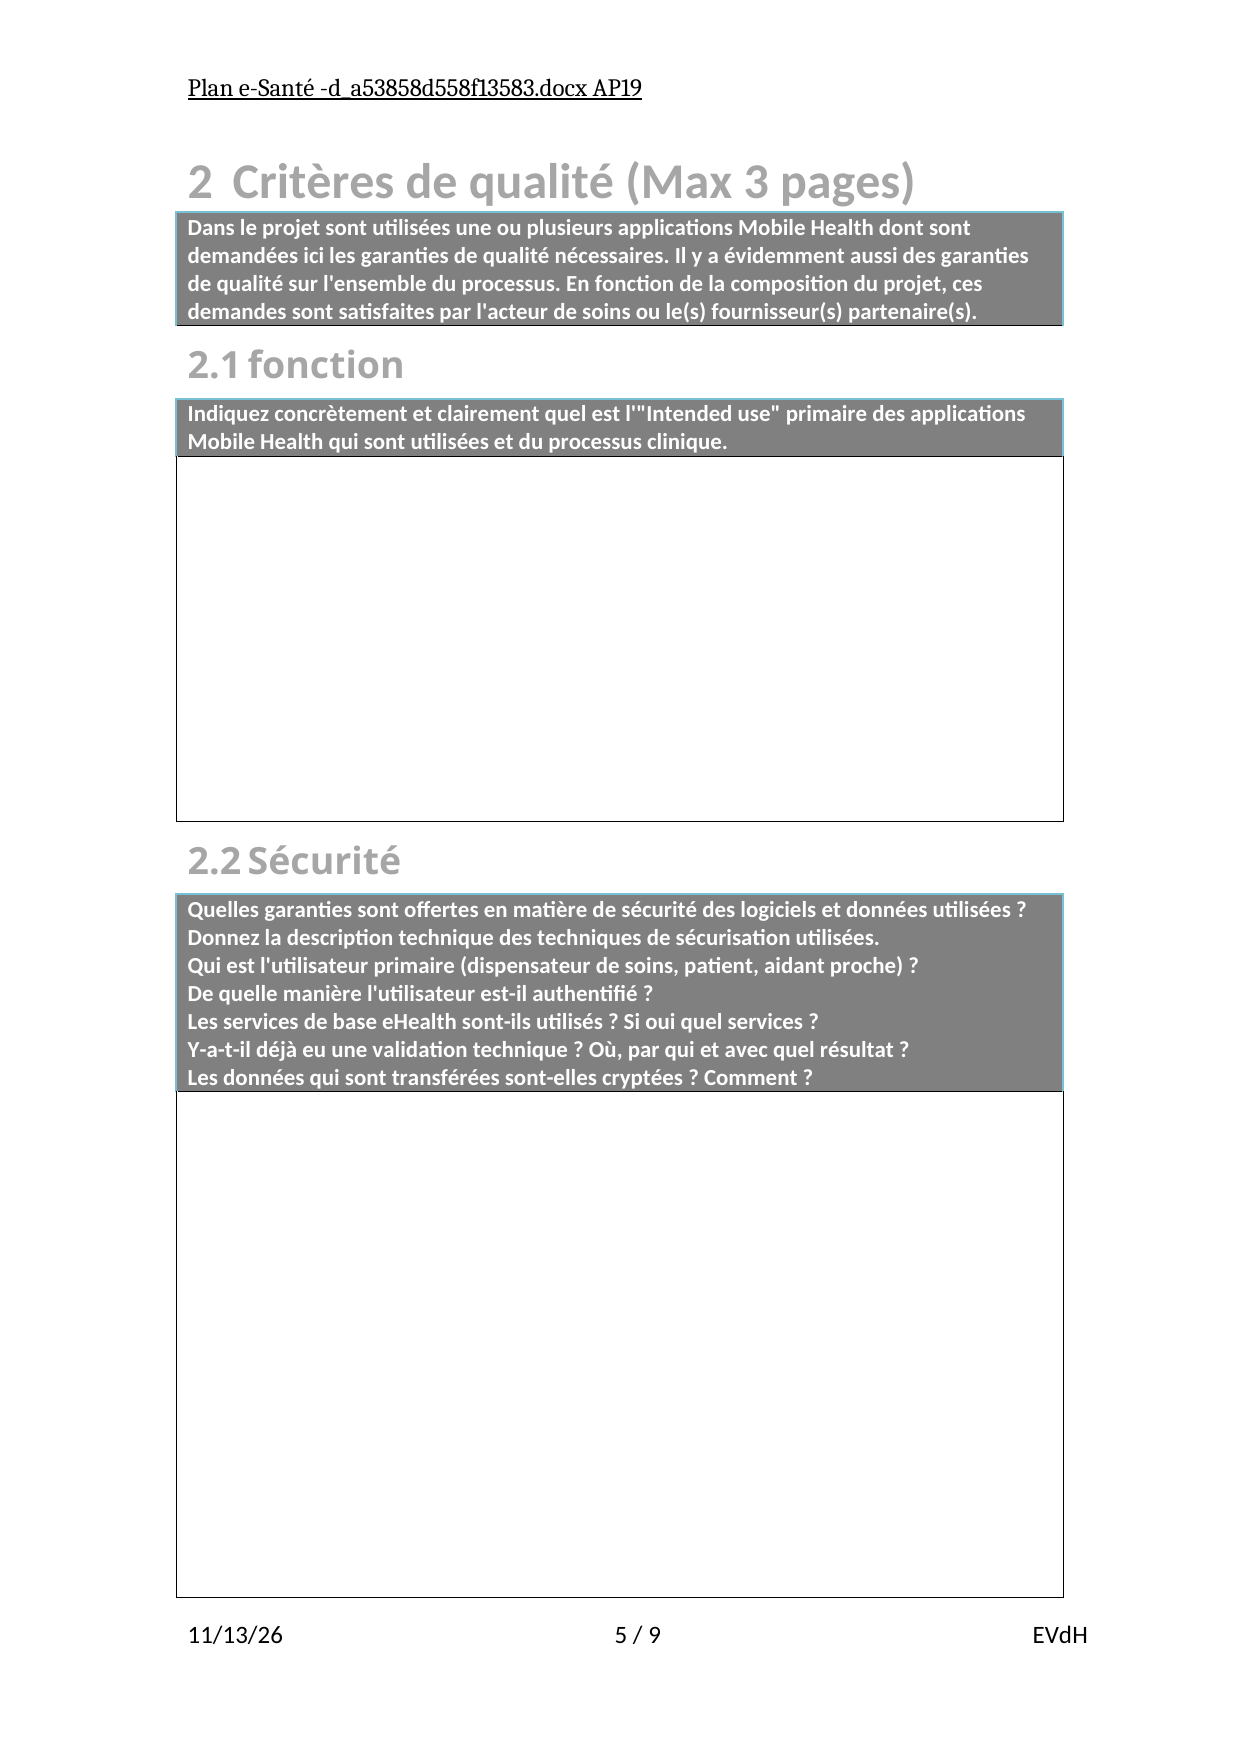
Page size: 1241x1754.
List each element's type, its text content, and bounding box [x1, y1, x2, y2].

table_cell [177, 1092, 1063, 1597]
table_cell [177, 457, 1063, 821]
table_header Indiquez concrètement et clairement quel est l'"Intended use" primaire des applications Mobile Health qui sont utilisées et du processus clinique. [177, 400, 1062, 456]
subtitle Sécurité [187, 834, 1053, 885]
table_header Quelles garanties sont offertes en matière de sécurité des logiciels et données utilisées ? Donnez la description technique des techniques de sécurisation utilisées. Qui est l'utilisateur primaire (dispensateur de soins, patient, aidant proche) ? De quelle manière l'utilisateur est-il authentifié ? Les services de base eHealth sont-ils utilisés ? Si oui quel services ? Y-a-t-il déjà eu une validation technique ? Où, par qui et avec quel résultat ? Les données qui sont transférées sont-elles cryptées ? Comment ? [177, 895, 1062, 1091]
subtitle Critères de qualité (Max 3 pages) [187, 150, 1053, 211]
table_header Dans le projet sont utilisées une ou plusieurs applications Mobile Health dont sont demandées ici les garanties de qualité nécessaires. Il y a évidemment aussi des garanties de qualité sur l'ensemble du processus. En fonction de la composition du projet, ces demandes sont satisfaites par l'acteur de soins ou le(s) fournisseur(s) partenaire(s). [177, 213, 1062, 325]
subtitle fonction [187, 339, 1053, 390]
